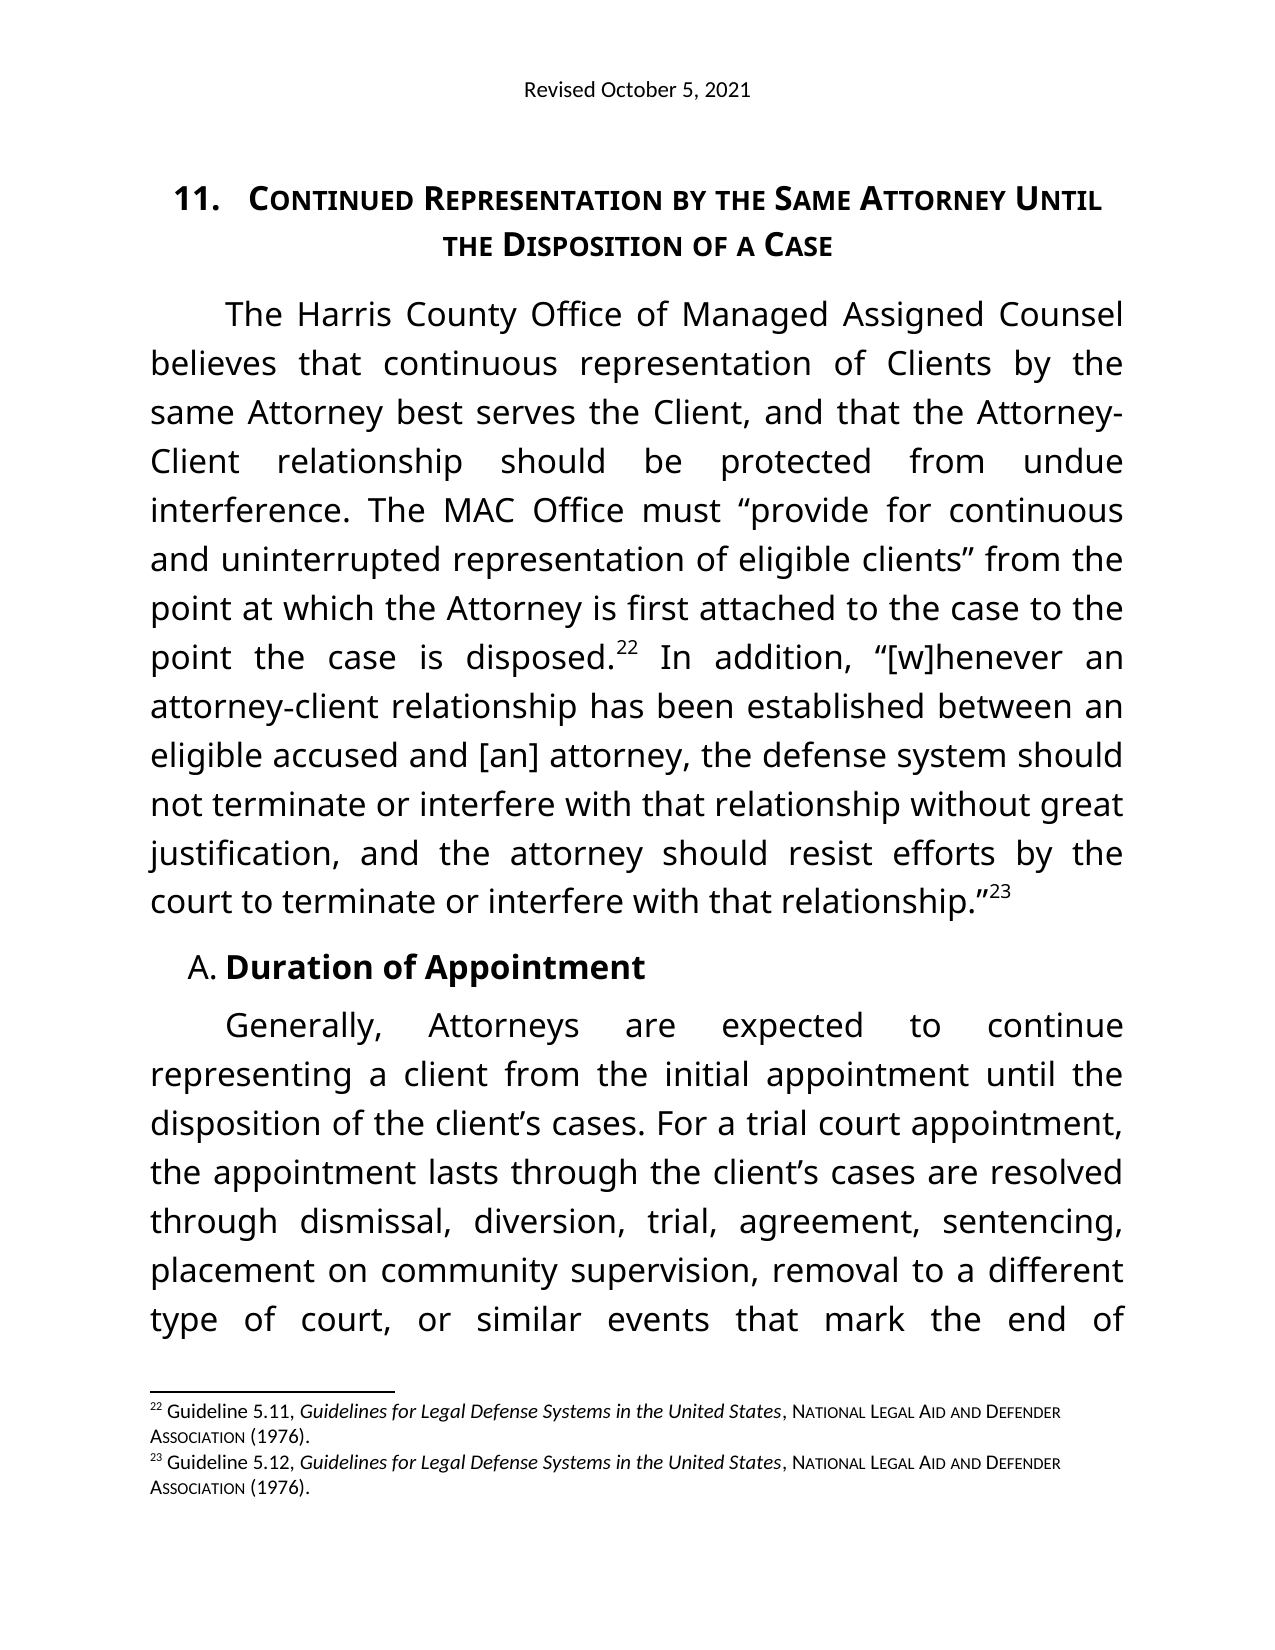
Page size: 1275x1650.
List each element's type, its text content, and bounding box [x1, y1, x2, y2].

subtitle Continued Representation by the Same Attorney Until the Disposition of a Case [150, 175, 1125, 266]
text The Harris County Office of Managed Assigned Counsel believes that continuous representation of Clients by the same Attorney best serves the Client, and that the Attorney-Client relationship should be protected from undue interference. The MAC Office must “provide for continuous and uninterrupted representation of eligible clients” from the point at which the Attorney is first attached to the case to the point the case is disposed. In addition, “[w]henever an attorney‑client relationship has been established between an eligible accused and [an] attorney, the defense system should not terminate or interfere with that relationship without great justification, and the attorney should resist efforts by the court to terminate or interfere with that relationship.” [150, 291, 1125, 924]
subtitle Duration of Appointment [187, 944, 1125, 989]
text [150, 1002, 1125, 1341]
